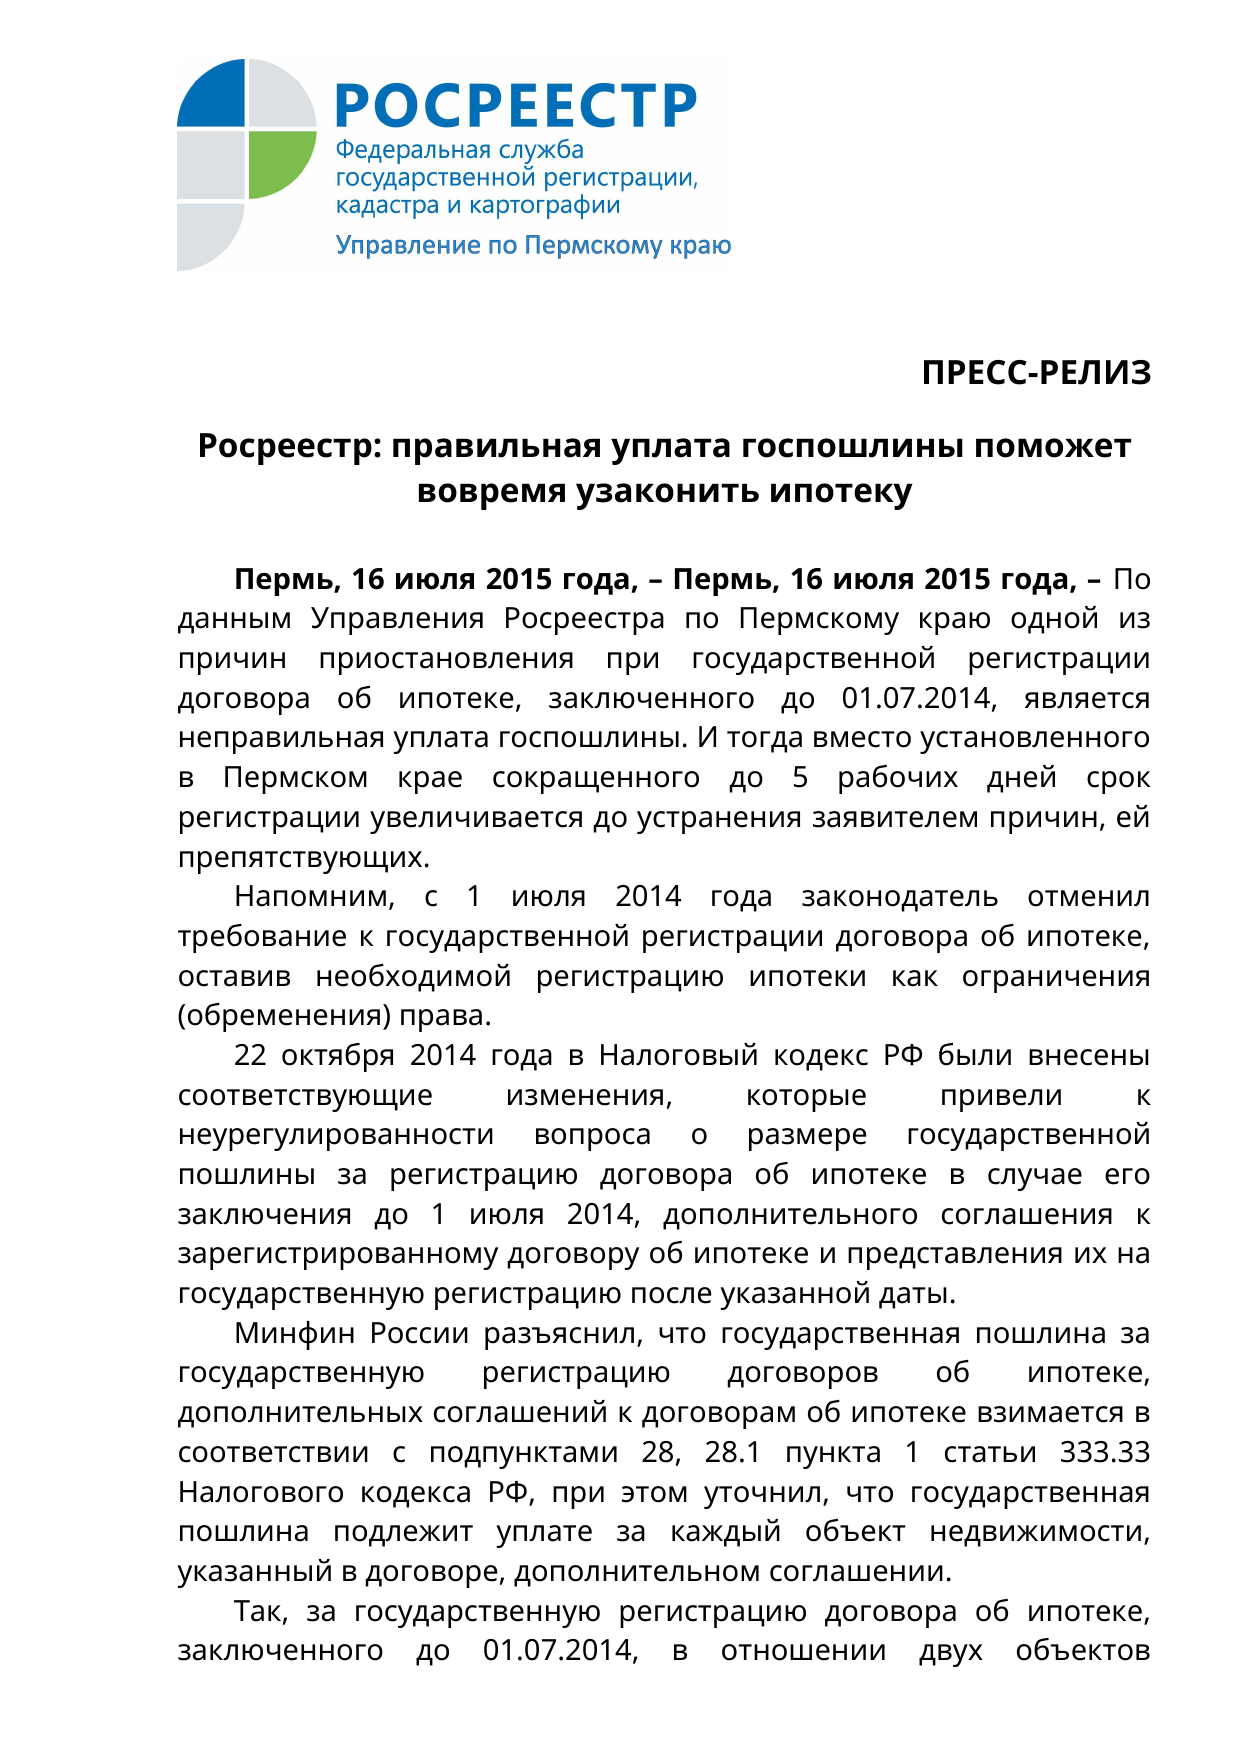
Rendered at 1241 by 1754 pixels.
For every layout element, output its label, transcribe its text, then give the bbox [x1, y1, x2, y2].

text Росреестр: правильная уплата госпошлины поможет вовремя узаконить ипотеку [177, 422, 1152, 513]
text Минфин России разъяснил, что государственная пошлина за государственную регистрацию договоров об ипотеке, дополнительных соглашений к договорам об ипотеке взимается в соответствии с подпунктами 28, 28.1 пункта 1 статьи 333.33 Налогового кодекса РФ, при этом уточнил, что государственная пошлина подлежит уплате за каждый объект недвижимости, указанный в договоре, дополнительном соглашении. [177, 1312, 1152, 1590]
text Напомним, с 1 июля 2014 года законодатель отменил требование к государственной регистрации договора об ипотеке, оставив необходимой регистрацию ипотеки как ограничения (обременения) права. [177, 876, 1152, 1034]
text ПРЕСС-РЕЛИЗ [177, 349, 1152, 394]
text 22 октября 2014 года в Налоговый кодекс РФ были внесены соответствующие изменения, которые привели к неурегулированности вопроса о размере государственной пошлины за регистрацию договора об ипотеке в случае его заключения до 1 июля 2014, дополнительного соглашения к зарегистрированному договору об ипотеке и представления их на государственную регистрацию после указанной даты. [177, 1034, 1152, 1312]
picture [177, 59, 731, 271]
text Пермь, 16 июля 2015 года, – Пермь, 16 июля 2015 года, – По данным Управления Росреестра по Пермскому краю одной из причин приостановления при государственной регистрации договора об ипотеке, заключенного до 01.07.2014, является неправильная уплата госпошлины. И тогда вместо установленного в Пермском крае сокращенного до 5 рабочих дней срок регистрации увеличивается до устранения заявителем причин, ей препятствующих. [177, 558, 1152, 876]
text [177, 1590, 1152, 1669]
